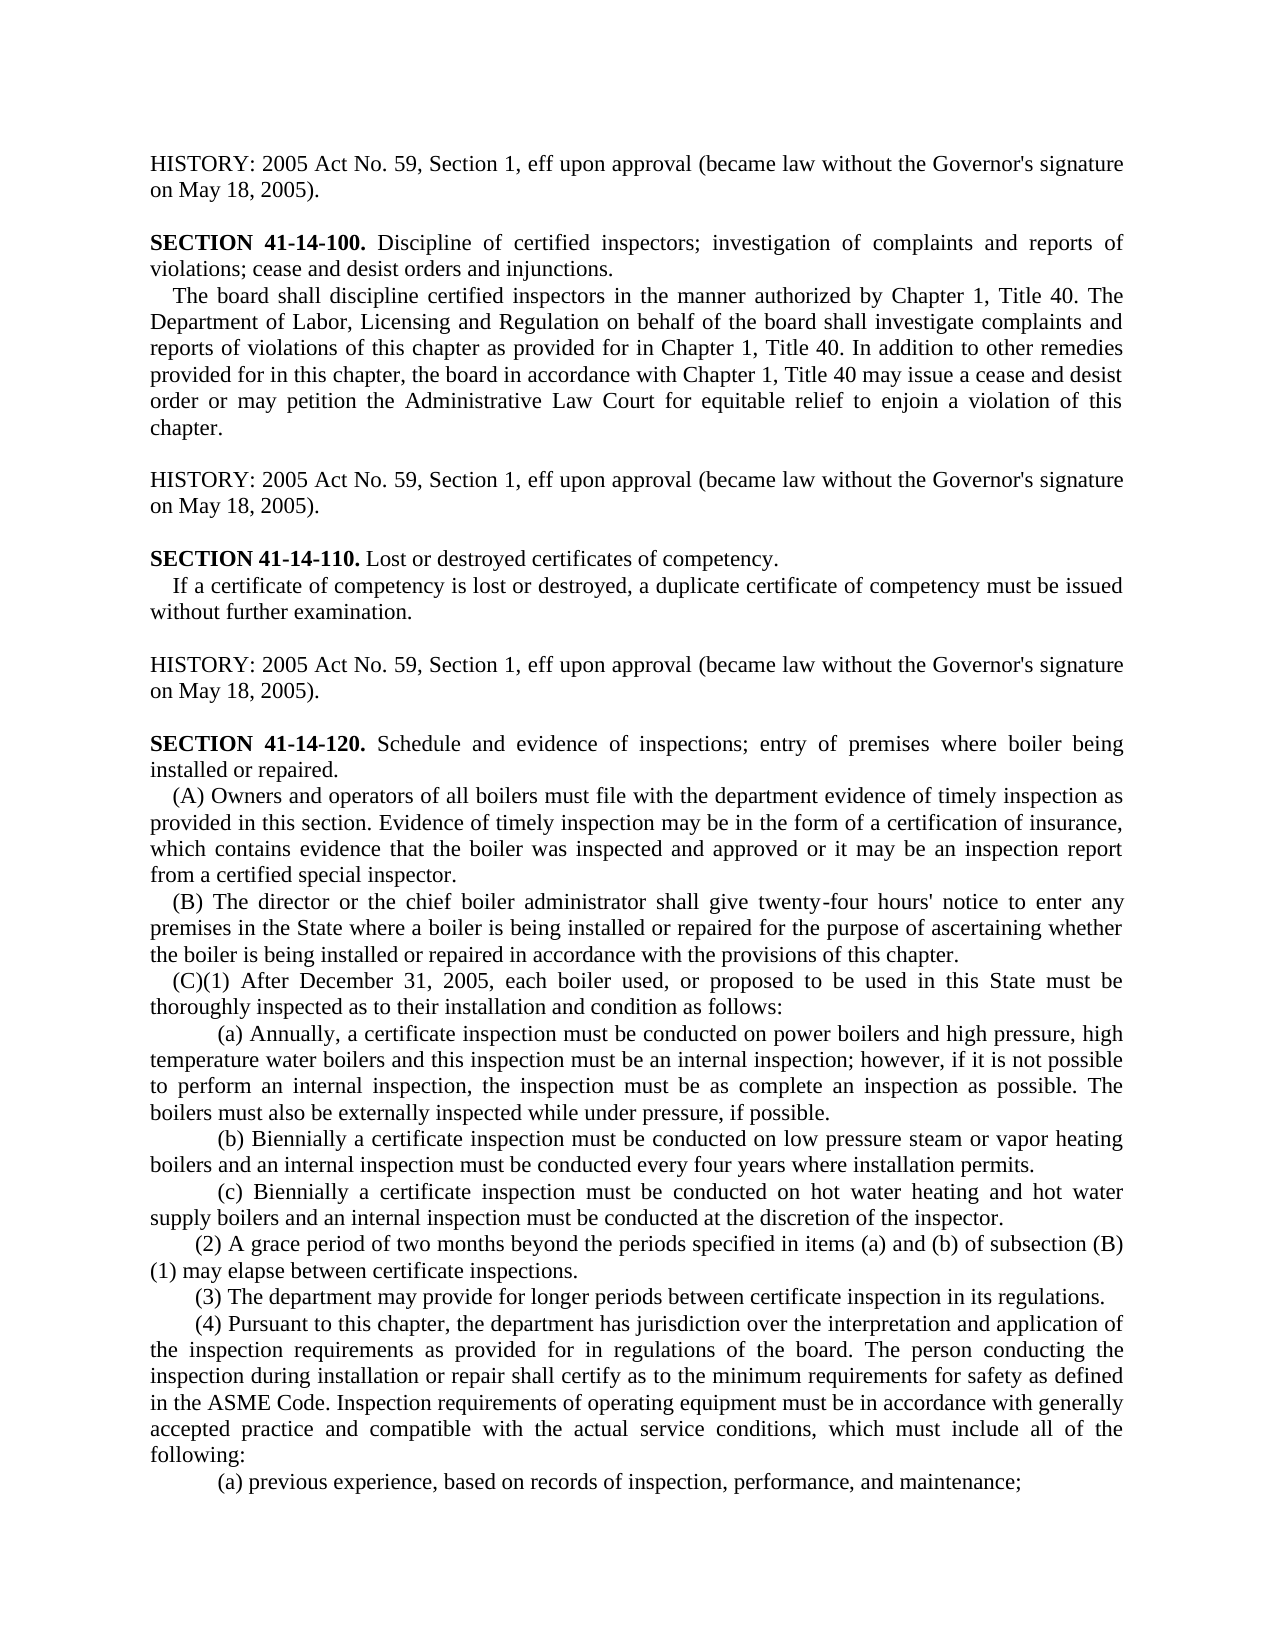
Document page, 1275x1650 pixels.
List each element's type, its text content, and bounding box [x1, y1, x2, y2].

text SECTION 41-14-120. Schedule and evidence of inspections; entry of premises where boiler being installed or repaired. [150, 730, 1125, 782]
text SECTION 41-14-110. Lost or destroyed certificates of competency. [150, 545, 1125, 572]
text HISTORY: 2005 Act No. 59, Section 1, eff upon approval (became law without the Governor's signature on May 18, 2005). [150, 150, 1125, 203]
text (c) Biennially a certificate inspection must be conducted on hot water heating and hot water supply boilers and an internal inspection must be conducted at the discretion of the inspector. [150, 1178, 1125, 1231]
text SECTION 41-14-100. Discipline of certified inspectors; investigation of complaints and reports of violations; cease and desist orders and injunctions. [150, 229, 1125, 282]
text The board shall discipline certified inspectors in the manner authorized by Chapter 1, Title 40. The Department of Labor, Licensing and Regulation on behalf of the board shall investigate complaints and reports of violations of this chapter as provided for in Chapter 1, Title 40. In addition to other remedies provided for in this chapter, the board in accordance with Chapter 1, Title 40 may issue a cease and desist order or may petition the Administrative Law Court for equitable relief to enjoin a violation of this chapter. [150, 282, 1125, 440]
text (A) Owners and operators of all boilers must file with the department evidence of timely inspection as provided in this section. Evidence of timely inspection may be in the form of a certification of insurance, which contains evidence that the boiler was inspected and approved or it may be an inspection report from a certified special inspector. [150, 782, 1125, 888]
text (a) previous experience, based on records of inspection, performance, and maintenance; [150, 1468, 1125, 1494]
text (4) Pursuant to this chapter, the department has jurisdiction over the interpretation and application of the inspection requirements as provided for in regulations of the board. The person conducting the inspection during installation or repair shall certify as to the minimum requirements for safety as defined in the ASME Code. Inspection requirements of operating equipment must be in accordance with generally accepted practice and compatible with the actual service conditions, which must include all of the following: [150, 1309, 1125, 1468]
text (C)(1) After December 31, 2005, each boiler used, or proposed to be used in this State must be thoroughly inspected as to their installation and condition as follows: [150, 967, 1125, 1020]
text (b) Biennially a certificate inspection must be conducted on low pressure steam or vapor heating boilers and an internal inspection must be conducted every four years where installation permits. [150, 1125, 1125, 1178]
text If a certificate of competency is lost or destroyed, a duplicate certificate of competency must be issued without further examination. [150, 572, 1125, 624]
text HISTORY: 2005 Act No. 59, Section 1, eff upon approval (became law without the Governor's signature on May 18, 2005). [150, 466, 1125, 519]
text (3) The department may provide for longer periods between certificate inspection in its regulations. [150, 1283, 1125, 1309]
text (a) Annually, a certificate inspection must be conducted on power boilers and high pressure, high temperature water boilers and this inspection must be an internal inspection; however, if it is not possible to perform an internal inspection, the inspection must be as complete an inspection as possible. The boilers must also be externally inspected while under pressure, if possible. [150, 1020, 1125, 1125]
text HISTORY: 2005 Act No. 59, Section 1, eff upon approval (became law without the Governor's signature on May 18, 2005). [150, 651, 1125, 703]
text (2) A grace period of two months beyond the periods specified in items (a) and (b) of subsection (B)(1) may elapse between certificate inspections. [150, 1231, 1125, 1283]
text (B) The director or the chief boiler administrator shall give twenty-four hours' notice to enter any premises in the State where a boiler is being installed or repaired for the purpose of ascertaining whether the boiler is being installed or repaired in accordance with the provisions of this chapter. [150, 888, 1125, 967]
